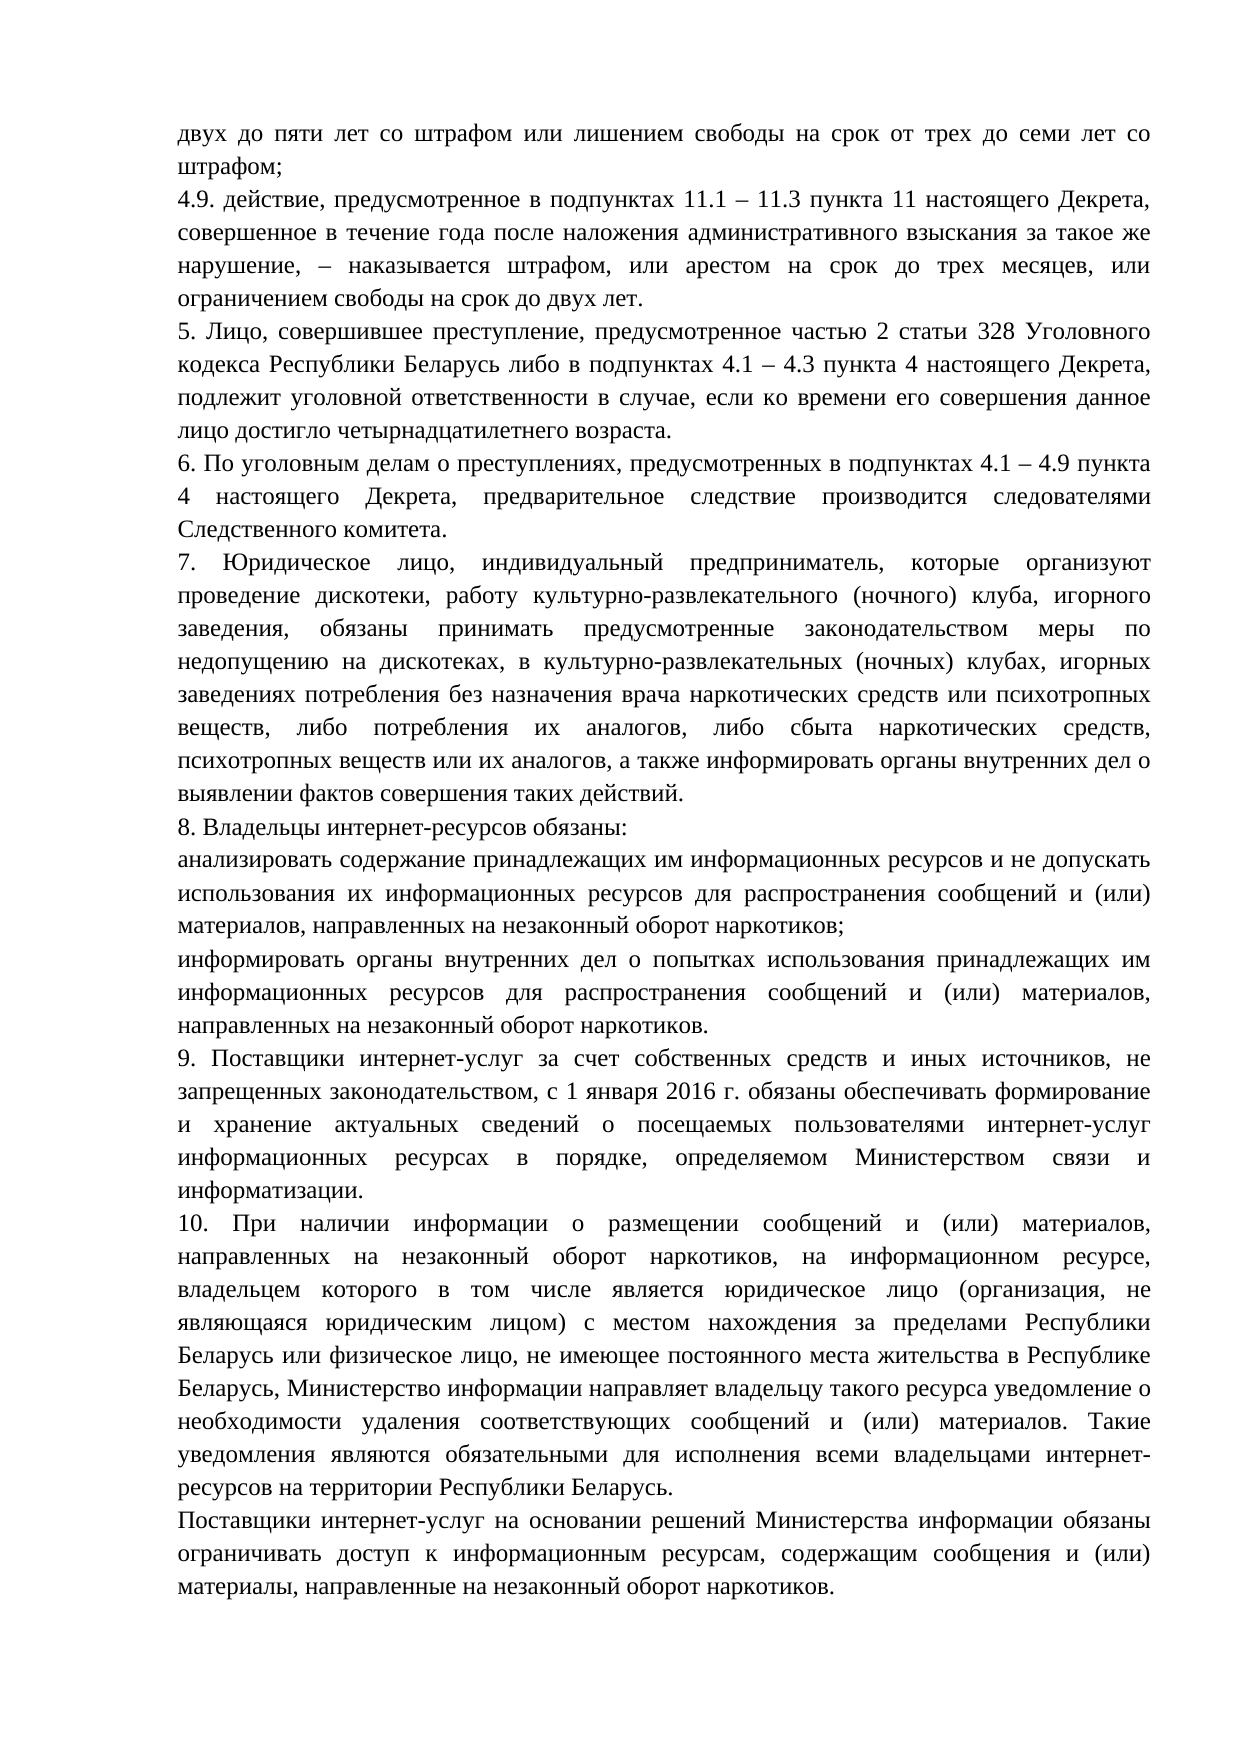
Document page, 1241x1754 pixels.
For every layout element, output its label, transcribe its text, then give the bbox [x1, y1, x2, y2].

text 9. Поставщики интернет-услуг за счет собственных средств и иных источников, не запрещенных законодательством, с 1 января 2016 г. обязаны обеспечивать формирование и хранение актуальных сведений о посещаемых пользователями интернет-услуг информационных ресурсах в порядке, определяемом Министерством связи и информатизации. [177, 1043, 1152, 1203]
text 7. Юридическое лицо, индивидуальный предприниматель, которые организуют проведение дискотеки, работу культурно-развлекательного (ночного) клуба, игорного заведения, обязаны принимать предусмотренные законодательством меры по недопущению на дискотеках, в культурно-развлекательных (ночных) клубах, игорных заведениях потребления без назначения врача наркотических средств или психотропных веществ, либо потребления их аналогов, либо сбыта наркотических средств, психотропных веществ или их аналогов, а также информировать органы внутренних дел о выявлении фактов совершения таких действий. [177, 547, 1152, 807]
text информировать органы внутренних дел о попытках использования принадлежащих им информационных ресурсов для распространения сообщений и (или) материалов, направленных на незаконный оборот наркотиков. [177, 944, 1152, 1038]
text 10. При наличии информации о размещении сообщений и (или) материалов, направленных на незаконный оборот наркотиков, на информационном ресурсе, владельцем которого в том числе является юридическое лицо (организация, не являющаяся юридическим лицом) с местом нахождения за пределами Республики Беларусь или физическое лицо, не имеющее постоянного места жительства в Республике Беларусь, Министерство информации направляет владельцу такого ресурса уведомление о необходимости удаления соответствующих сообщений и (или) материалов. Такие уведомления являются обязательными для исполнения всеми владельцами интернет-ресурсов на территории Республики Беларусь. [177, 1208, 1152, 1501]
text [177, 118, 1152, 180]
text 8. Владельцы интернет-ресурсов обязаны: [177, 812, 1152, 840]
text Поставщики интернет-услуг на основании решений Министерства информации обязаны ограничивать доступ к информационным ресурсам, содержащим сообщения и (или) материалы, направленные на незаконный оборот наркотиков. [177, 1505, 1152, 1600]
text 4.9. действие, предусмотренное в подпунктах 11.1 – 11.3 пункта 11 настоящего Декрета, совершенное в течение года после наложения административного взыскания за такое же нарушение, – наказывается штрафом, или арестом на срок до трех месяцев, или ограничением свободы на срок до двух лет. [177, 184, 1152, 312]
text анализировать содержание принадлежащих им информационных ресурсов и не допускать использования их информационных ресурсов для распространения сообщений и (или) материалов, направленных на незаконный оборот наркотиков; [177, 844, 1152, 939]
text 6. По уголовным делам о преступлениях, предусмотренных в подпунктах 4.1 – 4.9 пункта 4 настоящего Декрета, предварительное следствие производится следователями Следственного комитета. [177, 448, 1152, 543]
text 5. Лицо, совершившее преступление, предусмотренное частью 2 статьи 328 Уголовного кодекса Республики Беларусь либо в подпунктах 4.1 – 4.3 пункта 4 настоящего Декрета, подлежит уголовной ответственности в случае, если ко времени его совершения данное лицо достигло четырнадцатилетнего возраста. [177, 316, 1152, 444]
